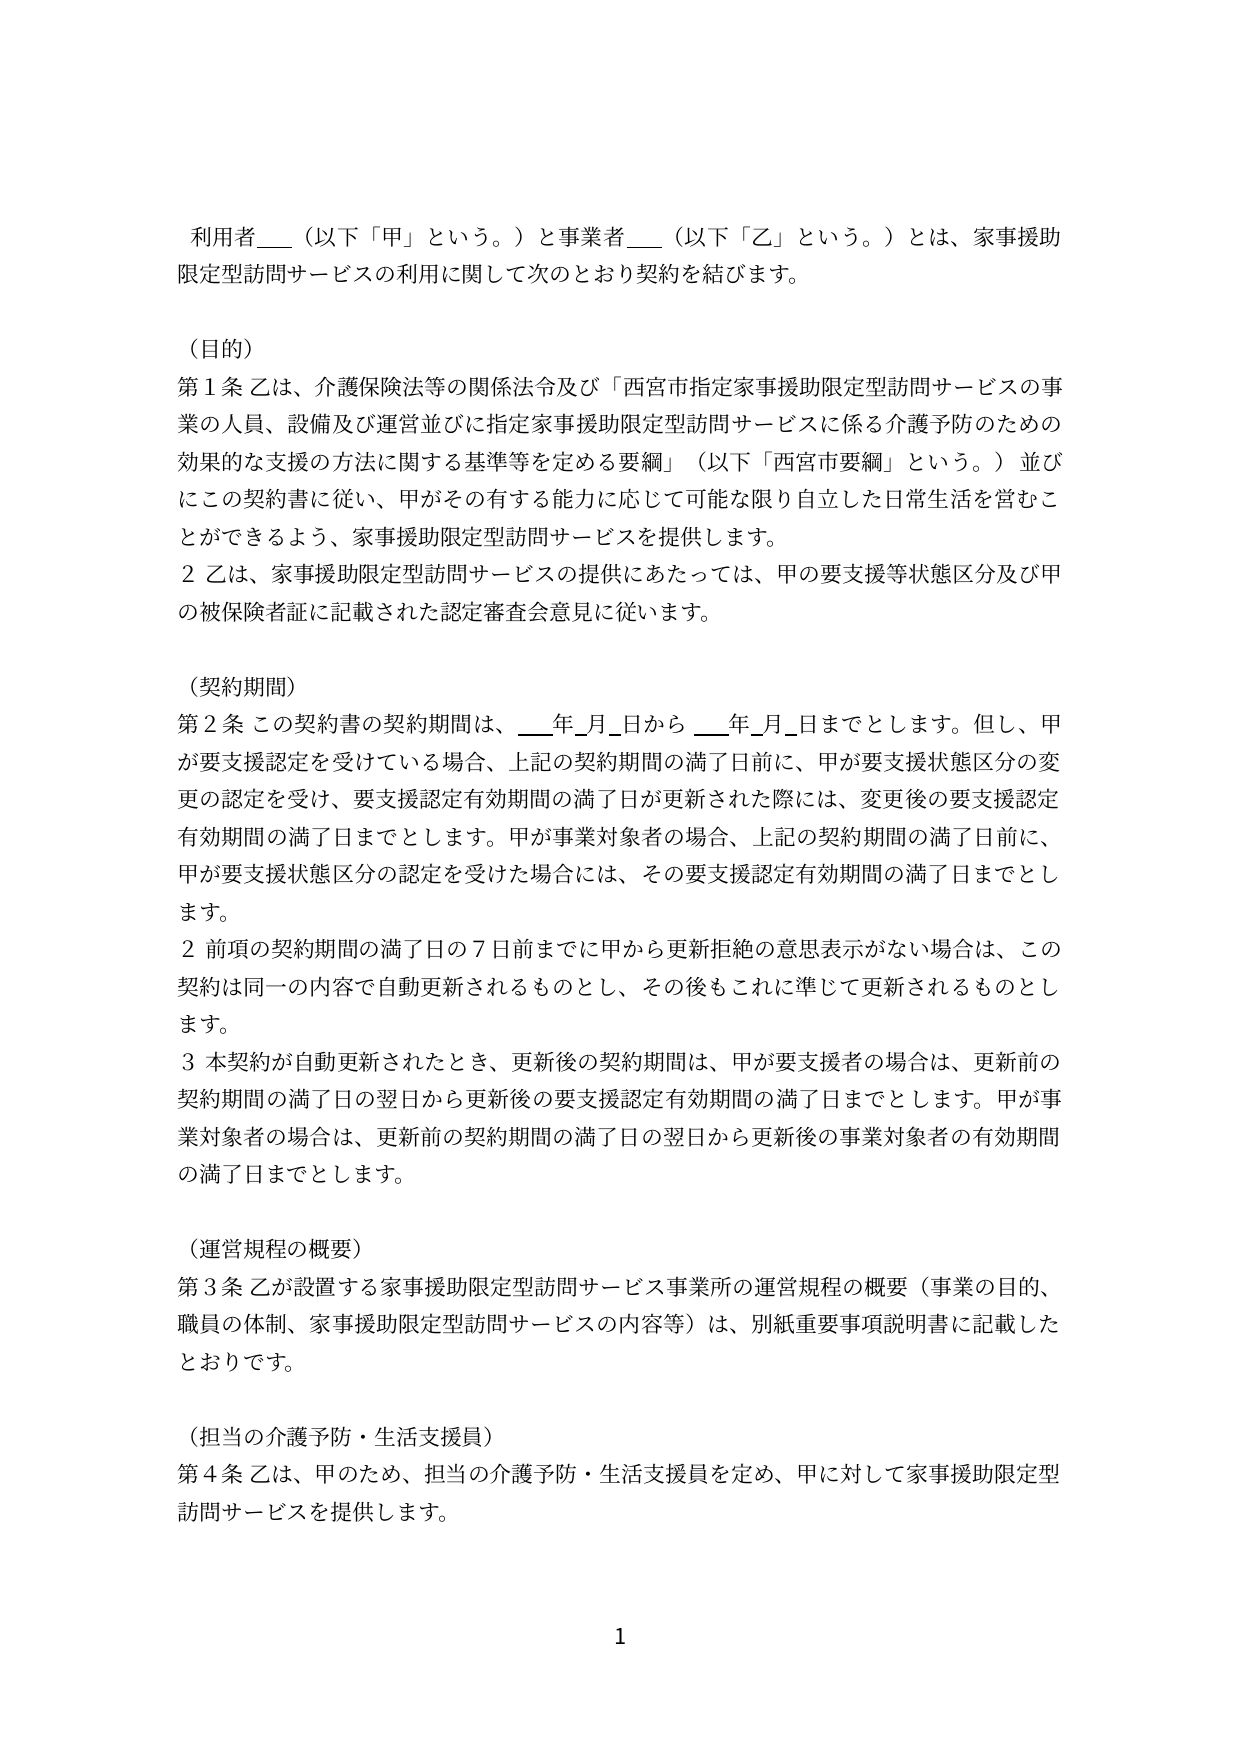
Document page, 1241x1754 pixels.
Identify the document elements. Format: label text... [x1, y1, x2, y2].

text ２ 前項の契約期間の満了日の７日前までに甲から更新拒絶の意思表示がない場合は、この契約は同一の内容で自動更新されるものとし、その後もこれに準じて更新されるものとします。 [177, 929, 1063, 1042]
text 第２条 この契約書の契約期間は、 年 月 日から 年 月 日までとします。但し、甲が要支援認定を受けている場合、上記の契約期間の満了日前に、甲が要支援状態区分の変更の認定を受け、要支援認定有効期間の満了日が更新された際には、変更後の要支援認定有効期間の満了日までとします。甲が事業対象者の場合、上記の契約期間の満了日前に、甲が要支援状態区分の認定を受けた場合には、その要支援認定有効期間の満了日までとします。 [177, 704, 1063, 929]
text （担当の介護予防・生活支援員） [177, 1417, 1063, 1454]
text 利用者 （以下「甲」という。）と事業者 （以下「乙」という。）とは、家事援助限定型訪問サービスの利用に関して次のとおり契約を結びます。 [177, 217, 1063, 292]
text 第１条 乙は、介護保険法等の関係法令及び「西宮市指定家事援助限定型訪問サービスの事業の人員、設備及び運営並びに指定家事援助限定型訪問サービスに係る介護予防のための効果的な支援の方法に関する基準等を定める要綱」（以下「西宮市要綱」という。）並びにこの契約書に従い、甲がその有する能力に応じて可能な限り自立した日常生活を営むことができるよう、家事援助限定型訪問サービスを提供します。 [177, 367, 1063, 554]
text ２ 乙は、家事援助限定型訪問サービスの提供にあたっては、甲の要支援等状態区分及び甲の被保険者証に記載された認定審査会意見に従います。 [177, 554, 1063, 629]
text 第３条 乙が設置する家事援助限定型訪問サービス事業所の運営規程の概要（事業の目的、職員の体制、家事援助限定型訪問サービスの内容等）は、別紙重要事項説明書に記載したとおりです。 [177, 1267, 1063, 1379]
text 第４条 乙は、甲のため、担当の介護予防・生活支援員を定め、甲に対して家事援助限定型訪問サービスを提供します。 [177, 1454, 1063, 1529]
text （目的） [177, 329, 1063, 367]
text （契約期間） [177, 667, 1063, 704]
text ３ 本契約が自動更新されたとき、更新後の契約期間は、甲が要支援者の場合は、更新前の契約期間の満了日の翌日から更新後の要支援認定有効期間の満了日までとします。甲が事業対象者の場合は、更新前の契約期間の満了日の翌日から更新後の事業対象者の有効期間の満了日までとします。 [177, 1042, 1063, 1192]
text （運営規程の概要） [177, 1229, 1063, 1267]
